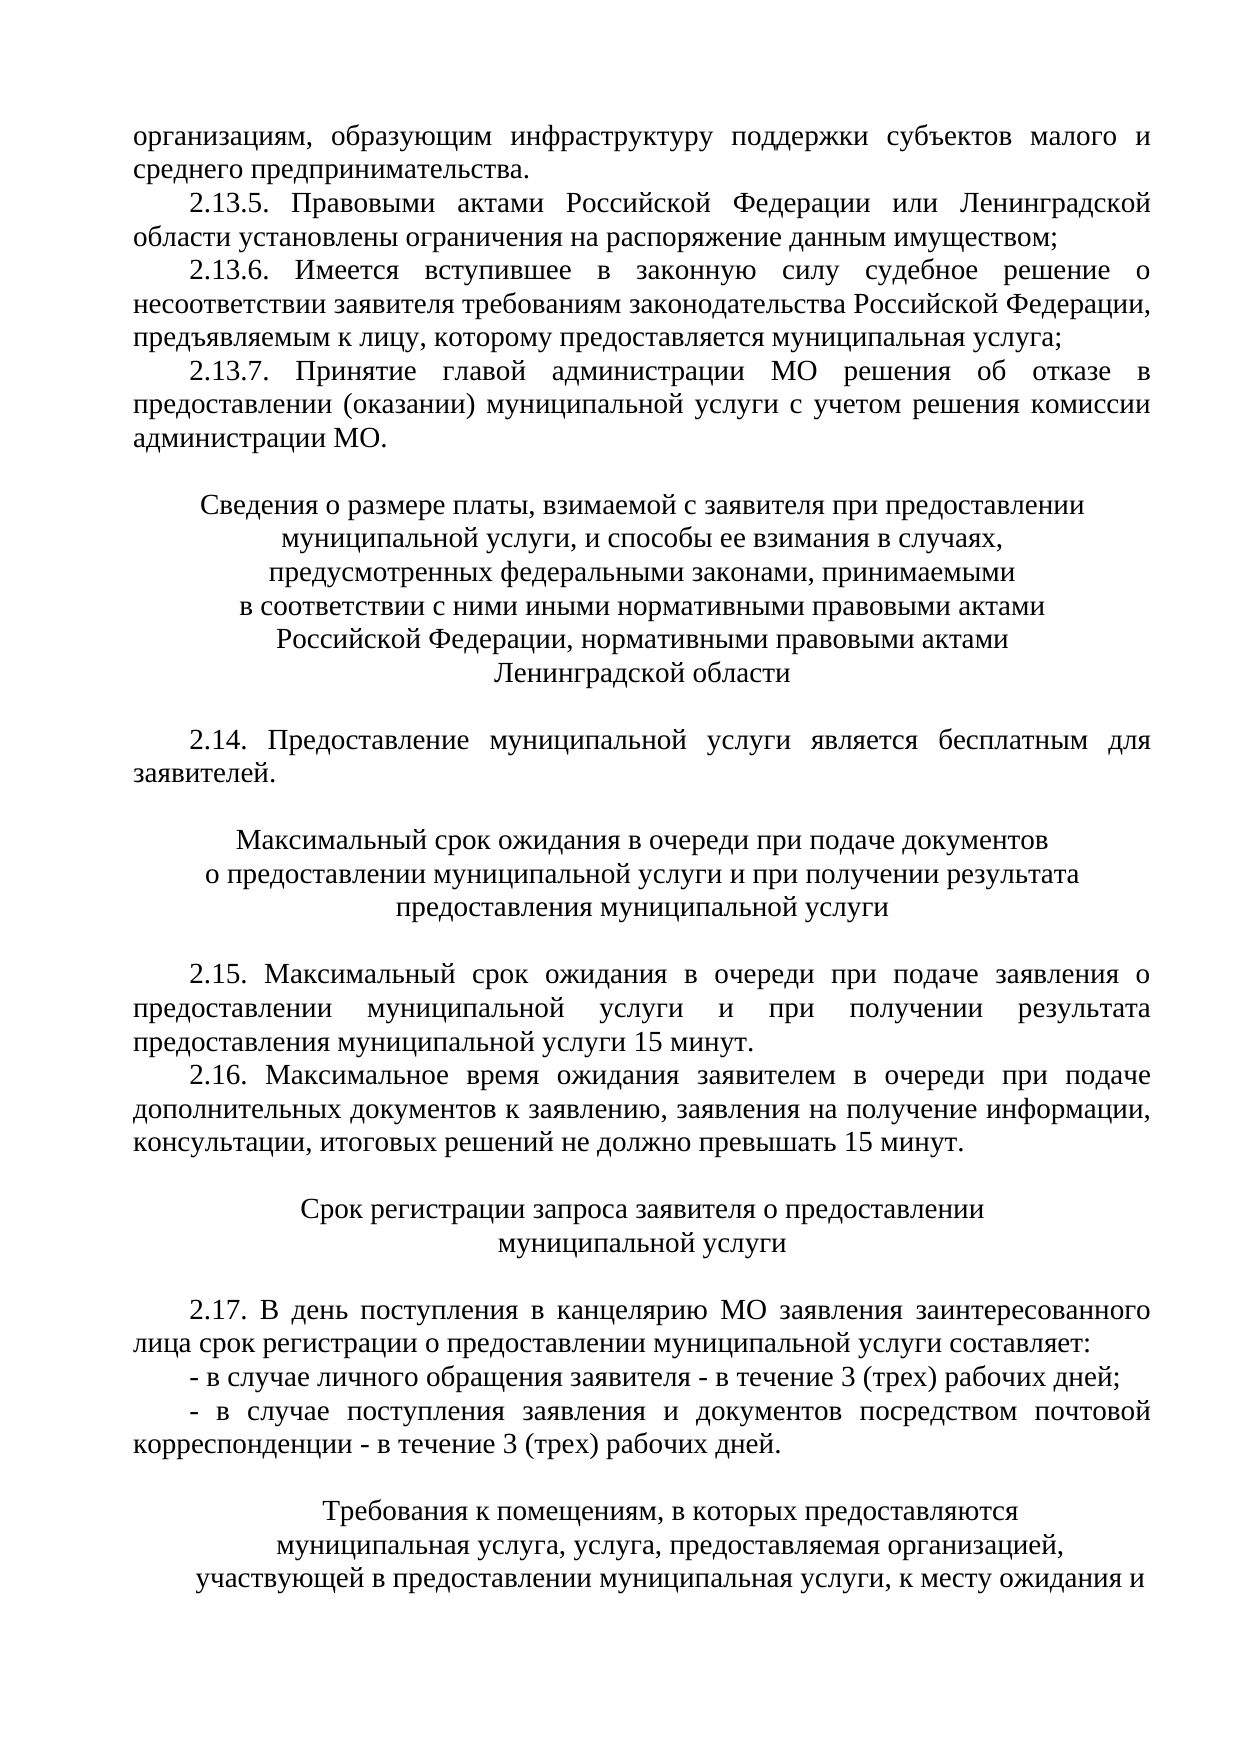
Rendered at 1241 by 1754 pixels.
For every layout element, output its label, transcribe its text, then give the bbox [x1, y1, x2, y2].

text 2.13.7. Принятие главой администрации МО решения об отказе в предоставлении (оказании) муниципальной услуги с учетом решения комиссии администрации МО. [133, 353, 1152, 453]
text о предоставлении муниципальной услуги и при получении результата [133, 856, 1152, 889]
text в соответствии с ними иными нормативными правовыми актами [133, 588, 1152, 621]
text 2.14. Предоставление муниципальной услуги является бесплатным для заявителей. [133, 722, 1152, 789]
text Срок регистрации запроса заявителя о предоставлении [133, 1191, 1152, 1225]
text 2.15. Максимальный срок ожидания в очереди при подаче заявления о предоставлении муниципальной услуги и при получении результата предоставления муниципальной услуги 15 минут. [133, 957, 1152, 1057]
text - в случае личного обращения заявителя - в течение 3 (трех) рабочих дней; [133, 1359, 1152, 1393]
text муниципальной услуги [133, 1225, 1152, 1258]
text 2.13.6. Имеется вступившее в законную силу судебное решение о несоответствии заявителя требованиям законодательства Российской Федерации, предъявляемым к лицу, которому предоставляется муниципальная услуга; [133, 252, 1152, 353]
text 2.16. Максимальное время ожидания заявителем в очереди при подаче дополнительных документов к заявлению, заявления на получение информации, консультации, итоговых решений не должно превышать 15 минут. [133, 1057, 1152, 1158]
text Требования к помещениям, в которых предоставляются [133, 1493, 1152, 1527]
text 2.13.5. Правовыми актами Российской Федерации или Ленинградской области установлены ограничения на распоряжение данным имуществом; [133, 185, 1152, 252]
text муниципальной услуги, и способы ее взимания в случаях, [133, 521, 1152, 554]
text участвующей в предоставлении муниципальная услуги, к месту ожидания и [133, 1560, 1152, 1594]
text предоставления муниципальной услуги [133, 889, 1152, 923]
text - в случае поступления заявления и документов посредством почтовой корреспонденции - в течение 3 (трех) рабочих дней. [133, 1393, 1152, 1460]
text Сведения о размере платы, взимаемой с заявителя при предоставлении [133, 487, 1152, 521]
text Российской Федерации, нормативными правовыми актами [133, 621, 1152, 655]
text Ленинградской области [133, 655, 1152, 688]
text предусмотренных федеральными законами, принимаемыми [133, 554, 1152, 588]
text муниципальная услуга, услуга, предоставляемая организацией, [133, 1527, 1152, 1560]
text 2.17. В день поступления в канцелярию МО заявления заинтересованного лица срок регистрации о предоставлении муниципальной услуги составляет: [133, 1292, 1152, 1359]
text Максимальный срок ожидания в очереди при подаче документов [133, 822, 1152, 856]
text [133, 118, 1152, 185]
